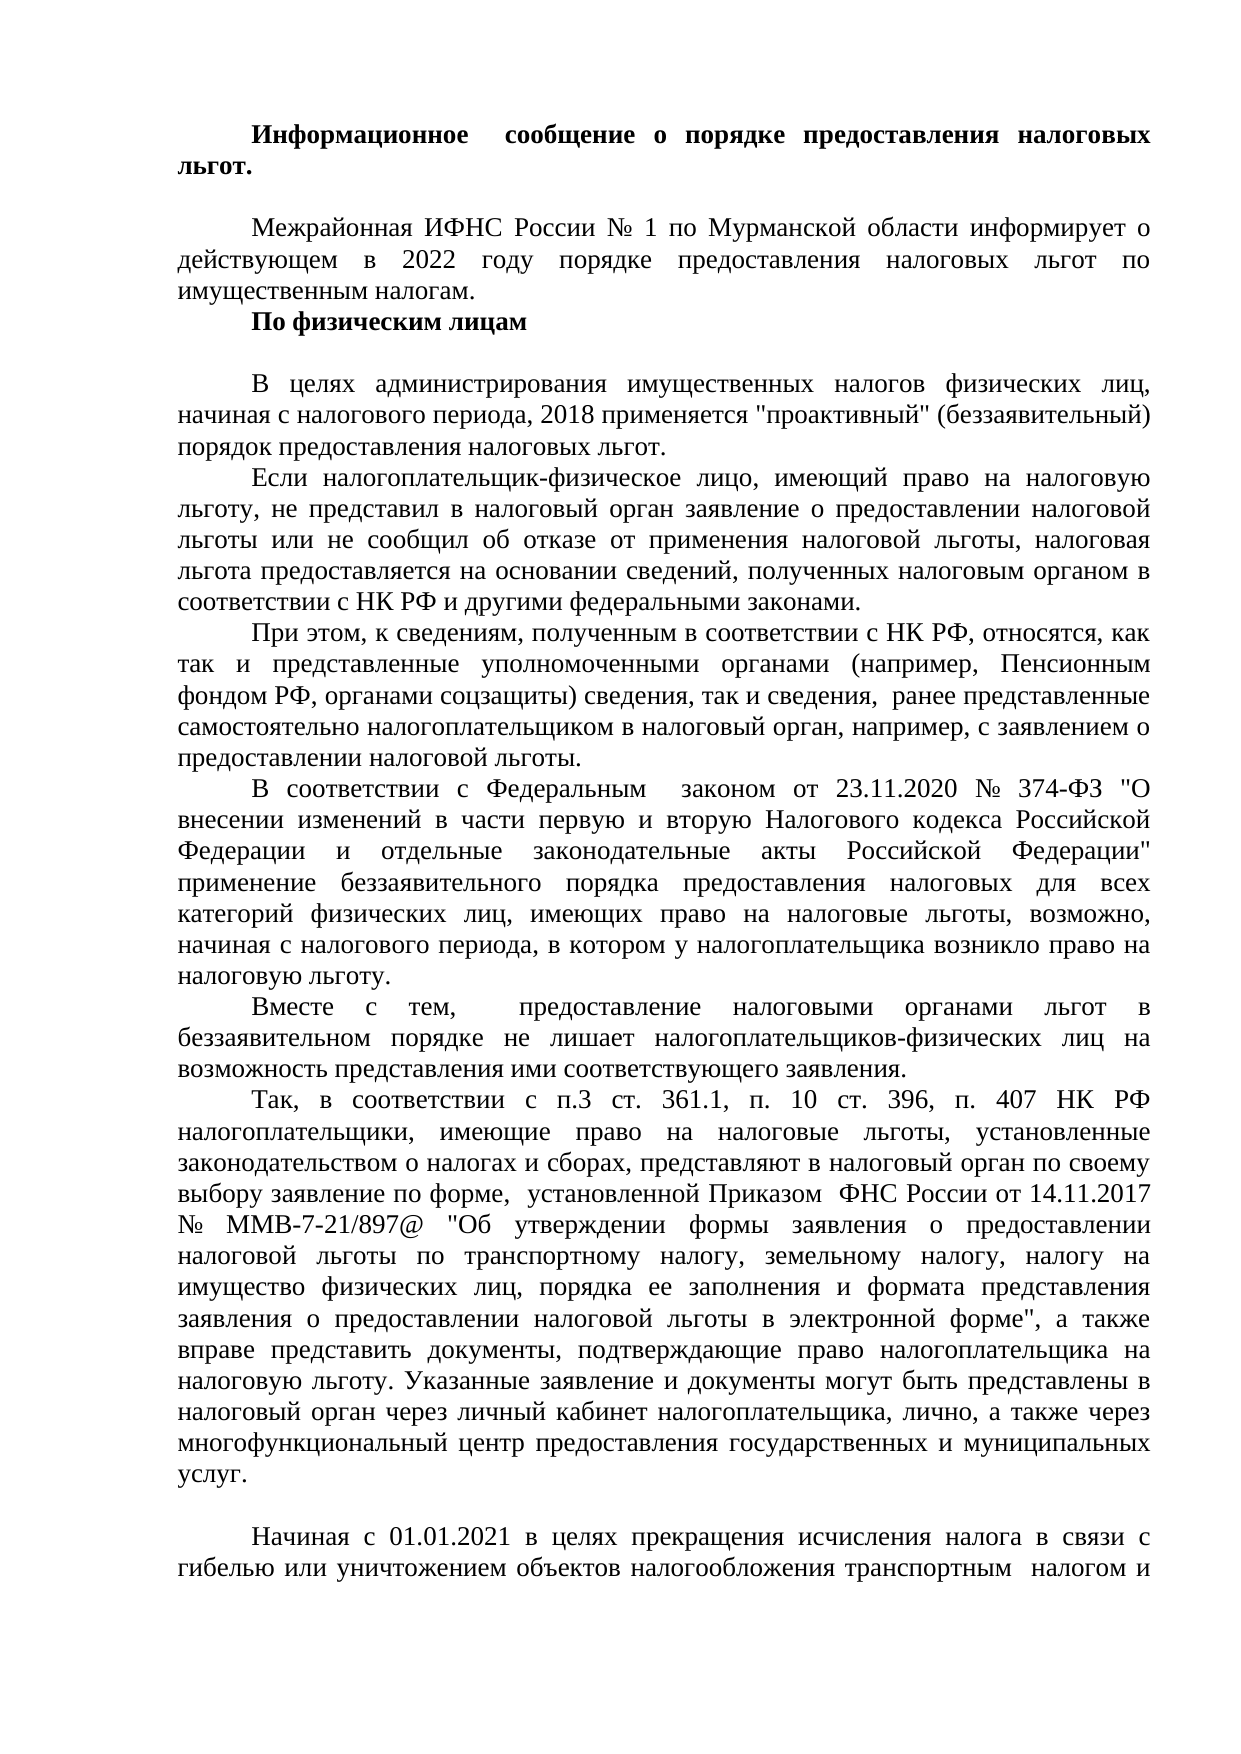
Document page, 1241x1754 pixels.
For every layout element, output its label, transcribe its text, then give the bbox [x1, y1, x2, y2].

text Так, в соответствии с п.3 ст. 361.1, п. 10 ст. 396, п. 407 НК РФ налогоплательщики, имеющие право на налоговые льготы, установленные законодательством о налогах и сборах, представляют в налоговый орган по своему выбору заявление по форме, установленной Приказом ФНС России от 14.11.2017 № ММВ-7-21/897@ "Об утверждении формы заявления о предоставлении налоговой льготы по транспортному налогу, земельному налогу, налогу на имущество физических лиц, порядка ее заполнения и формата представления заявления о предоставлении налоговой льготы в электронной форме", а также вправе представить документы, подтверждающие право налогоплательщика на налоговую льготу. Указанные заявление и документы могут быть представлены в налоговый орган через личный кабинет налогоплательщика, лично, а также через многофункциональный центр предоставления государственных и муниципальных услуг. [177, 1084, 1152, 1488]
text Если налогоплательщик-физическое лицо, имеющий право на налоговую льготу, не представил в налоговый орган заявление о предоставлении налоговой льготы или не сообщил об отказе от применения налоговой льготы, налоговая льгота предоставляется на основании сведений, полученных налоговым органом в соответствии с НК РФ и другими федеральными законами. [177, 461, 1152, 616]
text По физическим лицам [177, 305, 1152, 336]
text Межрайонная ИФНС России № 1 по Мурманской области информирует о действующем в 2022 году порядке предоставления налоговых льгот по имущественным налогам. [177, 212, 1152, 305]
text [177, 1520, 1152, 1582]
text Вместе с тем, предоставление налоговыми органами льгот в беззаявительном порядке не лишает налогоплательщиков-физических лиц на возможность представления ими соответствующего заявления. [177, 990, 1152, 1084]
text Информационное сообщение о порядке предоставления налоговых льгот. [177, 118, 1152, 180]
text В соответствии с Федеральным законом от 23.11.2020 № 374-ФЗ "О внесении изменений в части первую и вторую Налогового кодекса Российской Федерации и отдельные законодательные акты Российской Федерации" применение беззаявительного порядка предоставления налоговых для всех категорий физических лиц, имеющих право на налоговые льготы, возможно, начиная с налогового периода, в котором у налогоплательщика возникло право на налоговую льготу. [177, 772, 1152, 990]
text При этом, к сведениям, полученным в соответствии с НК РФ, относятся, как так и представленные уполномоченными органами (например, Пенсионным фондом РФ, органами соцзащиты) сведения, так и сведения, ранее представленные самостоятельно налогоплательщиком в налоговый орган, например, с заявлением о предоставлении налоговой льготы. [177, 616, 1152, 772]
text В целях администрирования имущественных налогов физических лиц, начиная с налогового периода, 2018 применяется "проактивный" (беззаявительный) порядок предоставления налоговых льгот. [177, 367, 1152, 461]
